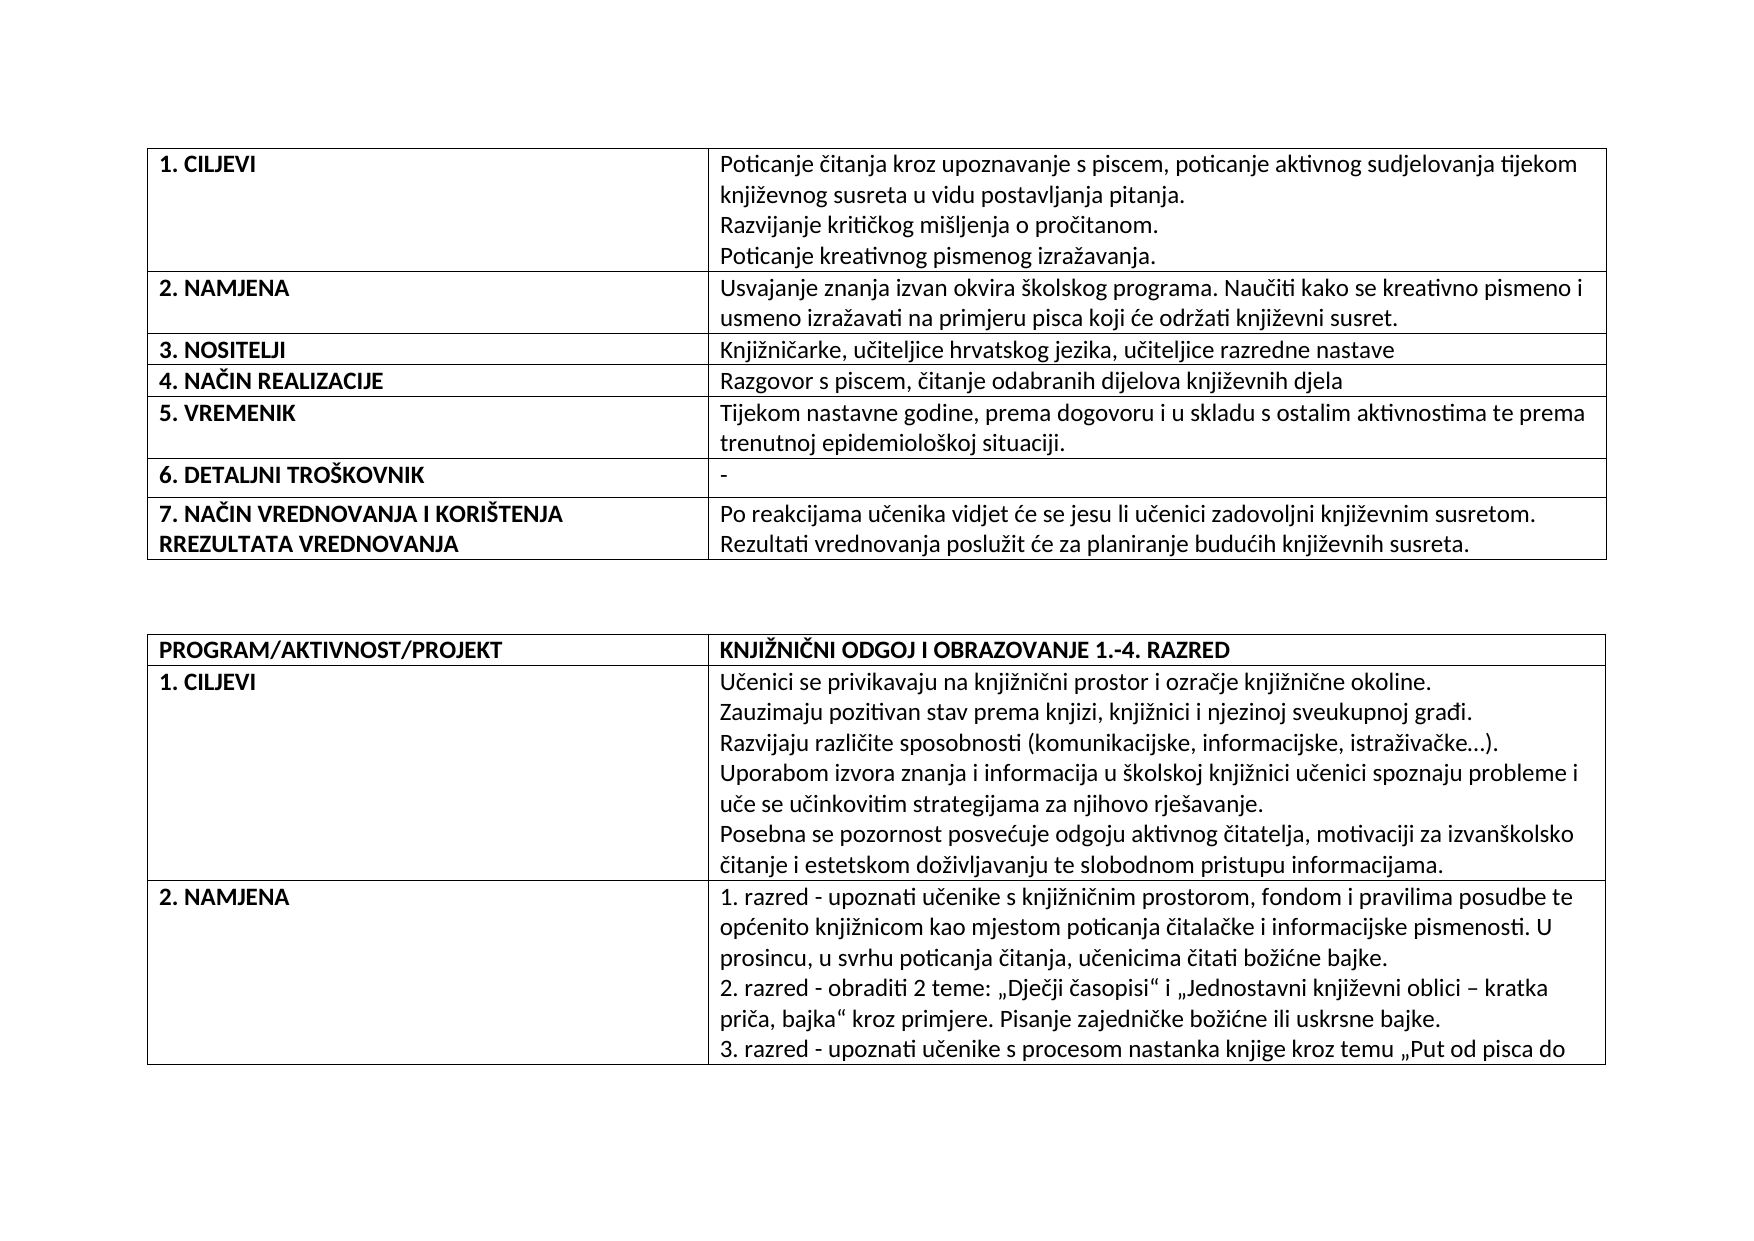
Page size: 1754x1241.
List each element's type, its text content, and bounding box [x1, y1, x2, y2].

table_cell 2. NAMJENA [148, 881, 708, 1064]
table_cell 4. NAČIN REALIZACIJE [148, 365, 708, 396]
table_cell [709, 881, 1605, 1064]
table_cell Po reakcijama učenika vidjet će se jesu li učenici zadovoljni književnim susretom. Rezultati vrednovanja poslužit će za planiranje budućih književnih susreta. [709, 498, 1606, 559]
table_cell 2. NAMJENA [148, 272, 708, 333]
table_cell 3. NOSITELJI [148, 334, 708, 364]
table_header KNJIŽNIČNI ODGOJ I OBRAZOVANJE 1.-4. RAZRED [709, 635, 1605, 665]
table_cell Razgovor s piscem, čitanje odabranih dijelova književnih djela [709, 365, 1606, 396]
table_header PROGRAM/AKTIVNOST/PROJEKT [148, 635, 708, 665]
table_cell 7. NAČIN VREDNOVANJA I KORIŠTENJA RREZULTATA VREDNOVANJA [148, 498, 708, 559]
table_cell Poticanje čitanja kroz upoznavanje s piscem, poticanje aktivnog sudjelovanja tijekom književnog susreta u vidu postavljanja pitanja. Razvijanje kritičkog mišljenja o pročitanom. Poticanje kreativnog pismenog izražavanja. [709, 149, 1606, 271]
table_cell Usvajanje znanja izvan okvira školskog programa. Naučiti kako se kreativno pismeno i usmeno izražavati na primjeru pisca koji će održati književni susret. [709, 272, 1606, 333]
table_cell 5. VREMENIK [148, 397, 708, 458]
table_cell 1. CILJEVI [148, 149, 708, 271]
table_cell Učenici se privikavaju na knjižnični prostor i ozračje knjižnične okoline. Zauzimaju pozitivan stav prema knjizi, knjižnici i njezinoj sveukupnoj građi. Razvijaju različite sposobnosti (komunikacijske, informacijske, istraživačke…). Uporabom izvora znanja i informacija u školskoj knjižnici učenici spoznaju probleme i uče se učinkovitim strategijama za njihovo rješavanje. Posebna se pozornost posvećuje odgoju aktivnog čitatelja, motivaciji za izvanškolsko čitanje i estetskom doživljavanju te slobodnom pristupu informacijama. [709, 666, 1605, 880]
table_cell - [709, 459, 1606, 497]
table_cell Tijekom nastavne godine, prema dogovoru i u skladu s ostalim aktivnostima te prema trenutnoj epidemiološkoj situaciji. [709, 397, 1606, 458]
table_cell 6. DETALJNI TROŠKOVNIK [148, 459, 708, 497]
table_cell 1. CILJEVI [148, 666, 708, 880]
table_cell Knjižničarke, učiteljice hrvatskog jezika, učiteljice razredne nastave [709, 334, 1606, 364]
